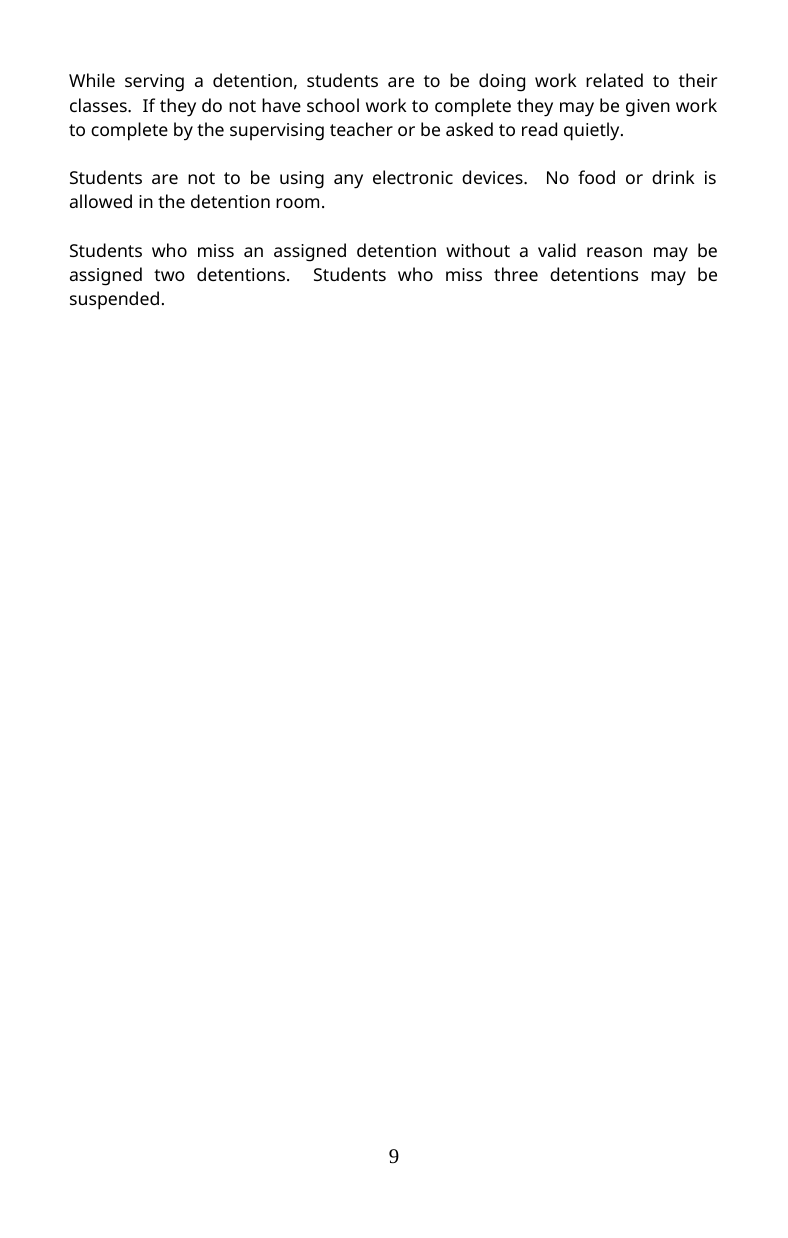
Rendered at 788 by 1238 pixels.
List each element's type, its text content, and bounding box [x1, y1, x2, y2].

text Students who miss an assigned detention without a valid reason may be assigned two detentions. Students who miss three detentions may be suspended. [69, 238, 718, 311]
text Students are not to be using any electronic devices. No food or drink is allowed in the detention room. [69, 166, 718, 214]
text While serving a detention, students are to be doing work related to their classes. If they do not have school work to complete they may be given work to complete by the supervising teacher or be asked to read quietly. [69, 69, 718, 141]
